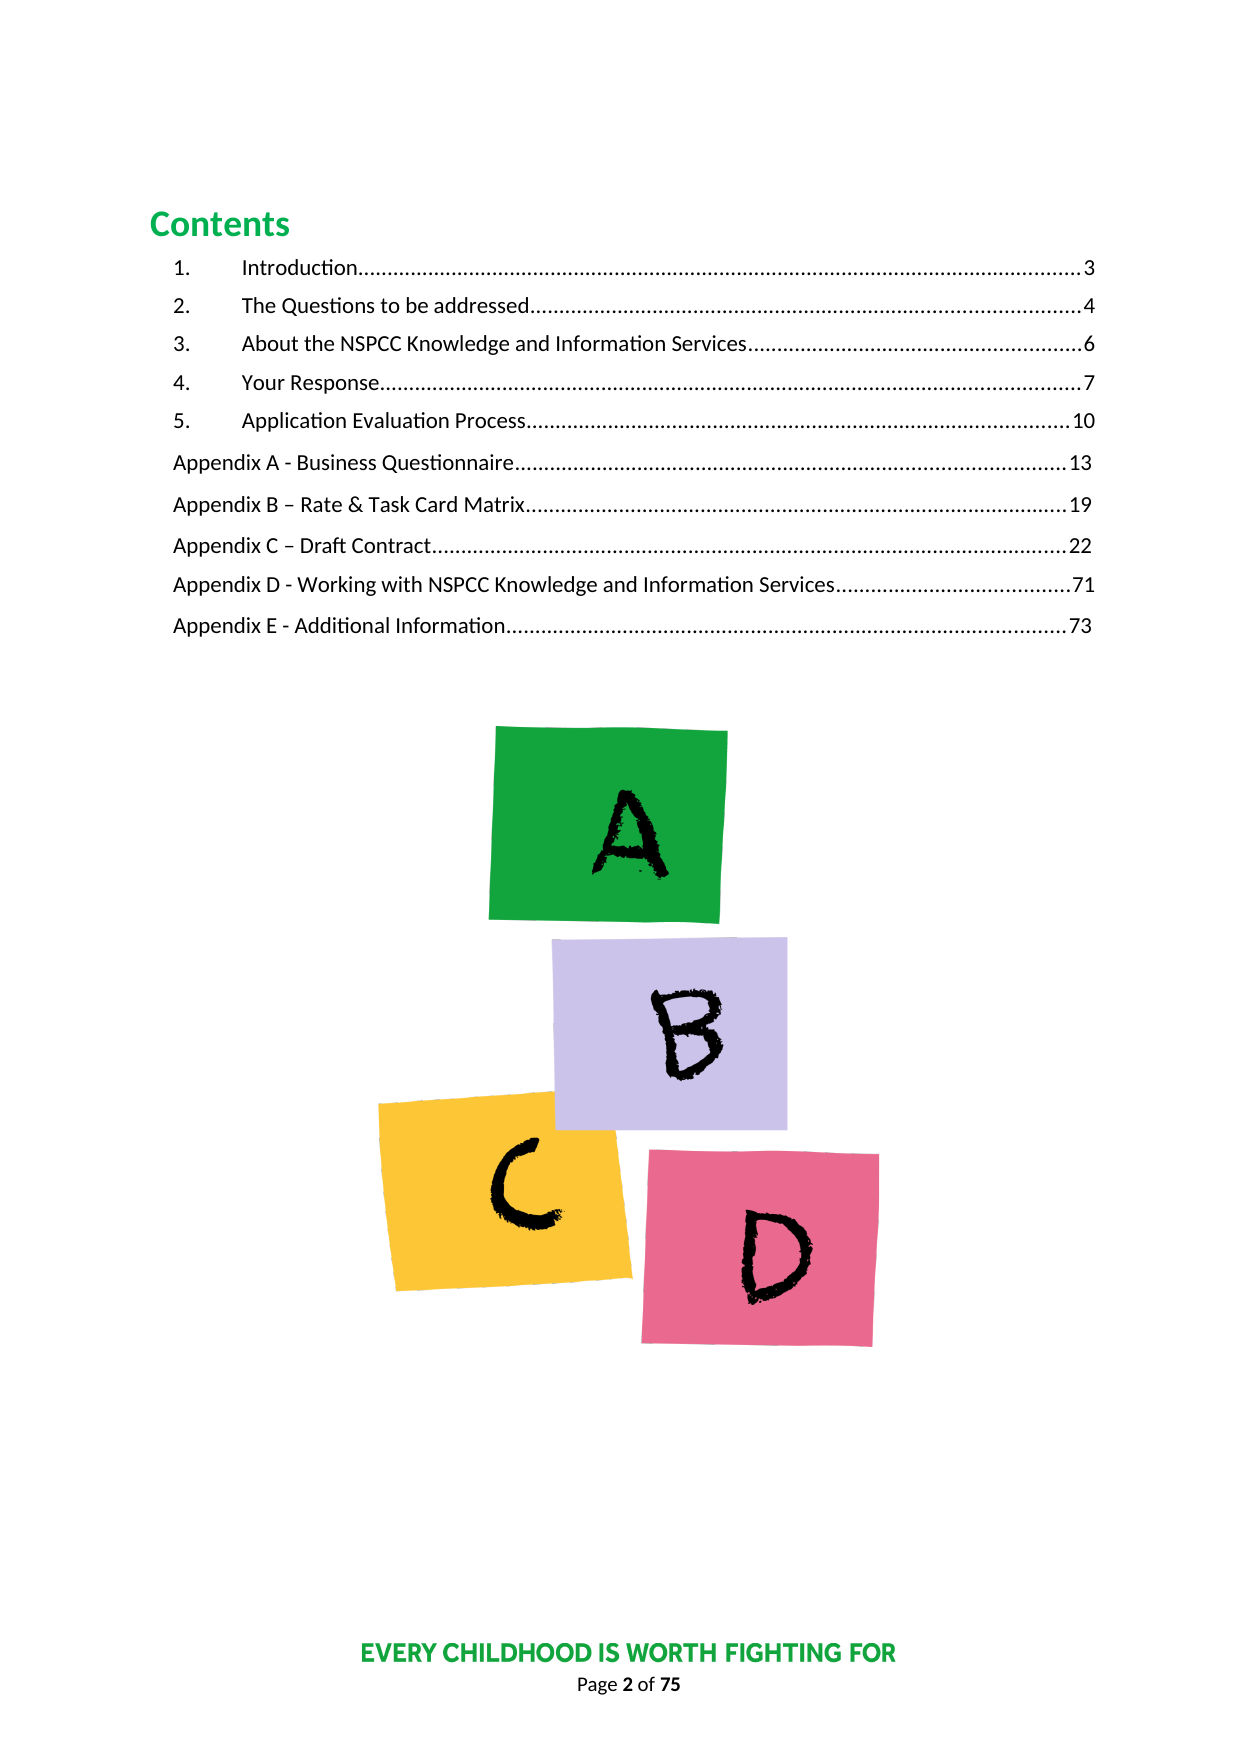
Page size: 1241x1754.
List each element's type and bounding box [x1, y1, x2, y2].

picture [378, 726, 880, 1347]
picture [361, 1643, 896, 1663]
